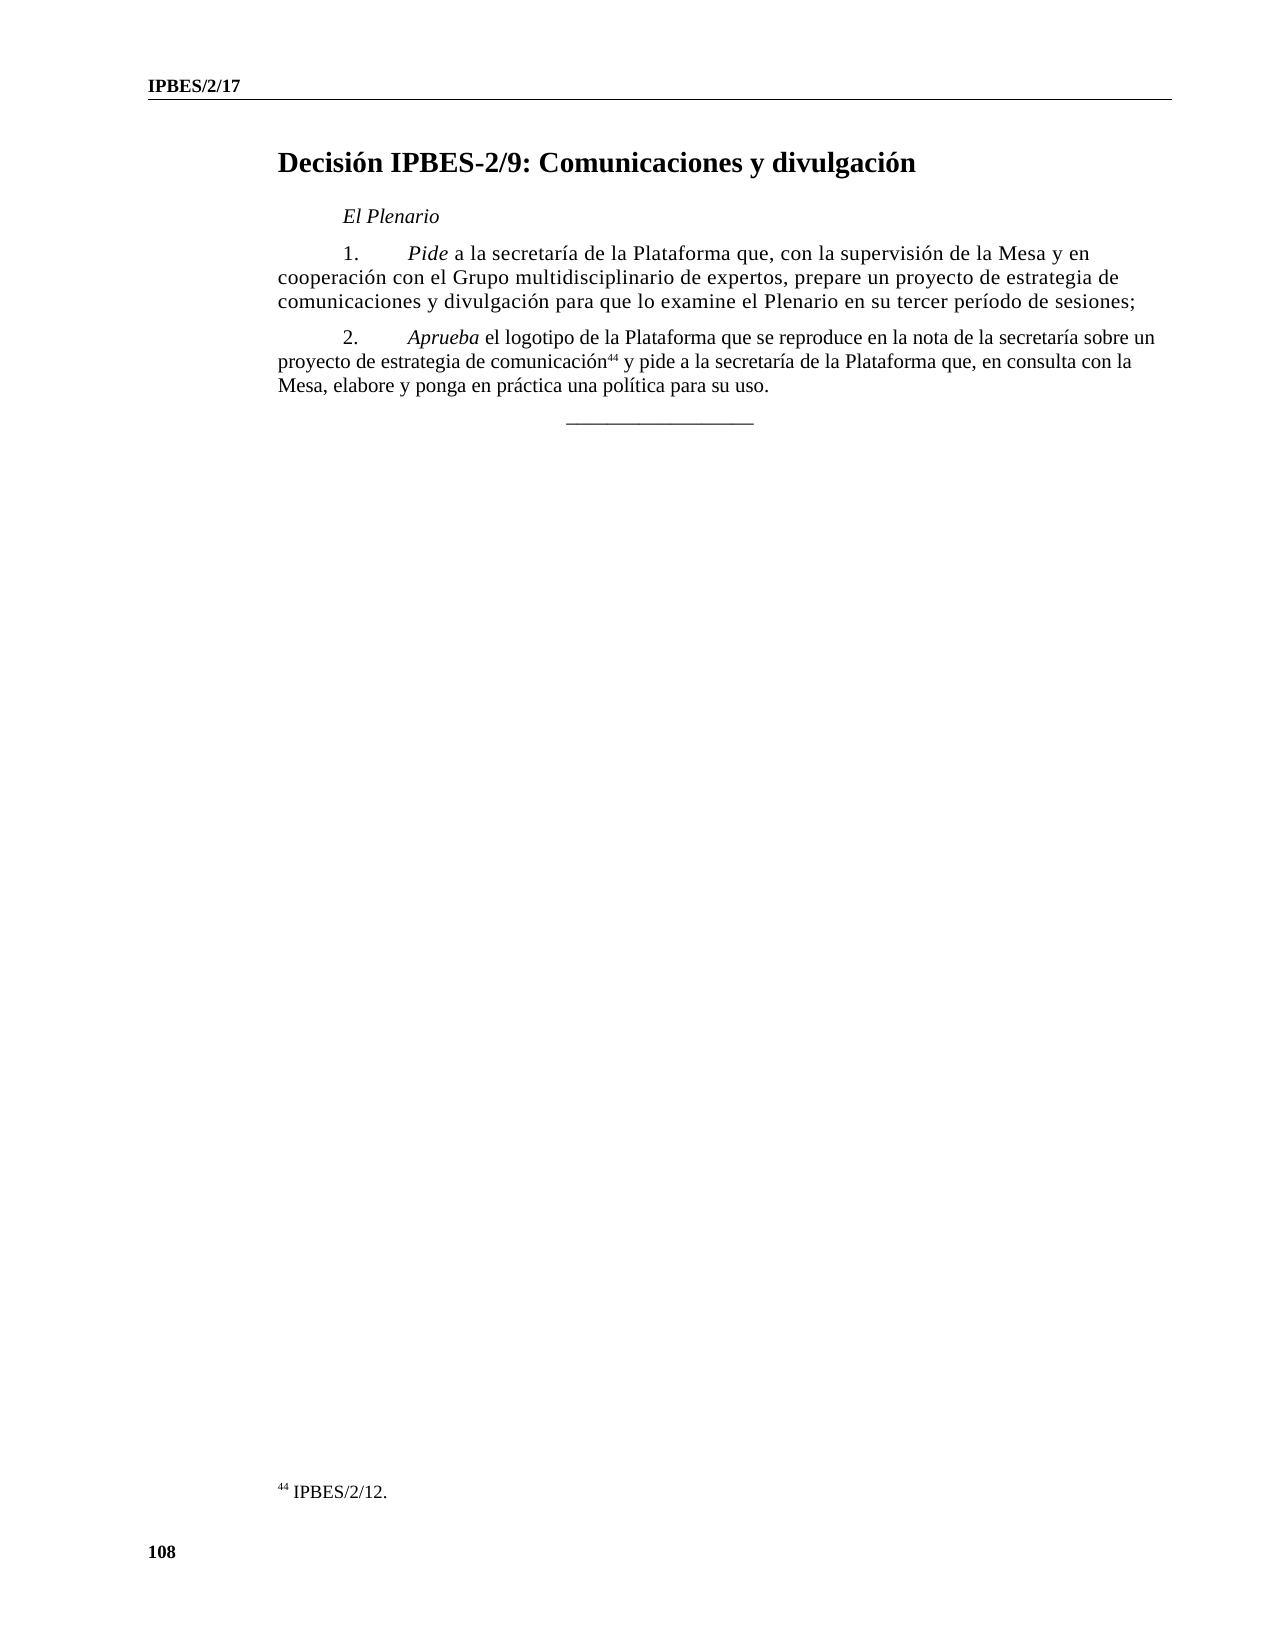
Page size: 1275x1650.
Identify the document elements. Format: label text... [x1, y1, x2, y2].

text 1. Pide a la secretaría de la Plataforma que, con la supervisión de la Mesa y en cooperación con el Grupo multidisciplinario de expertos, prepare un proyecto de estrategia de comunicaciones y divulgación para que lo examine el Plenario en su tercer período de sesiones; [278, 241, 1172, 313]
title El Plenario [278, 204, 640, 228]
text 2. Aprueba el logotipo de la Plataforma que se reproduce en la nota de la secretaría sobre un proyecto de estrategia de comunicación y pide a la secretaría de la Plataforma que, en consulta con la Mesa, elabore y ponga en práctica una política para su uso. [278, 325, 1172, 397]
title Decisión IPBES-2/9: Comunicaciones y divulgación [213, 146, 1113, 179]
text –––––––––––––––––– [148, 410, 1172, 434]
